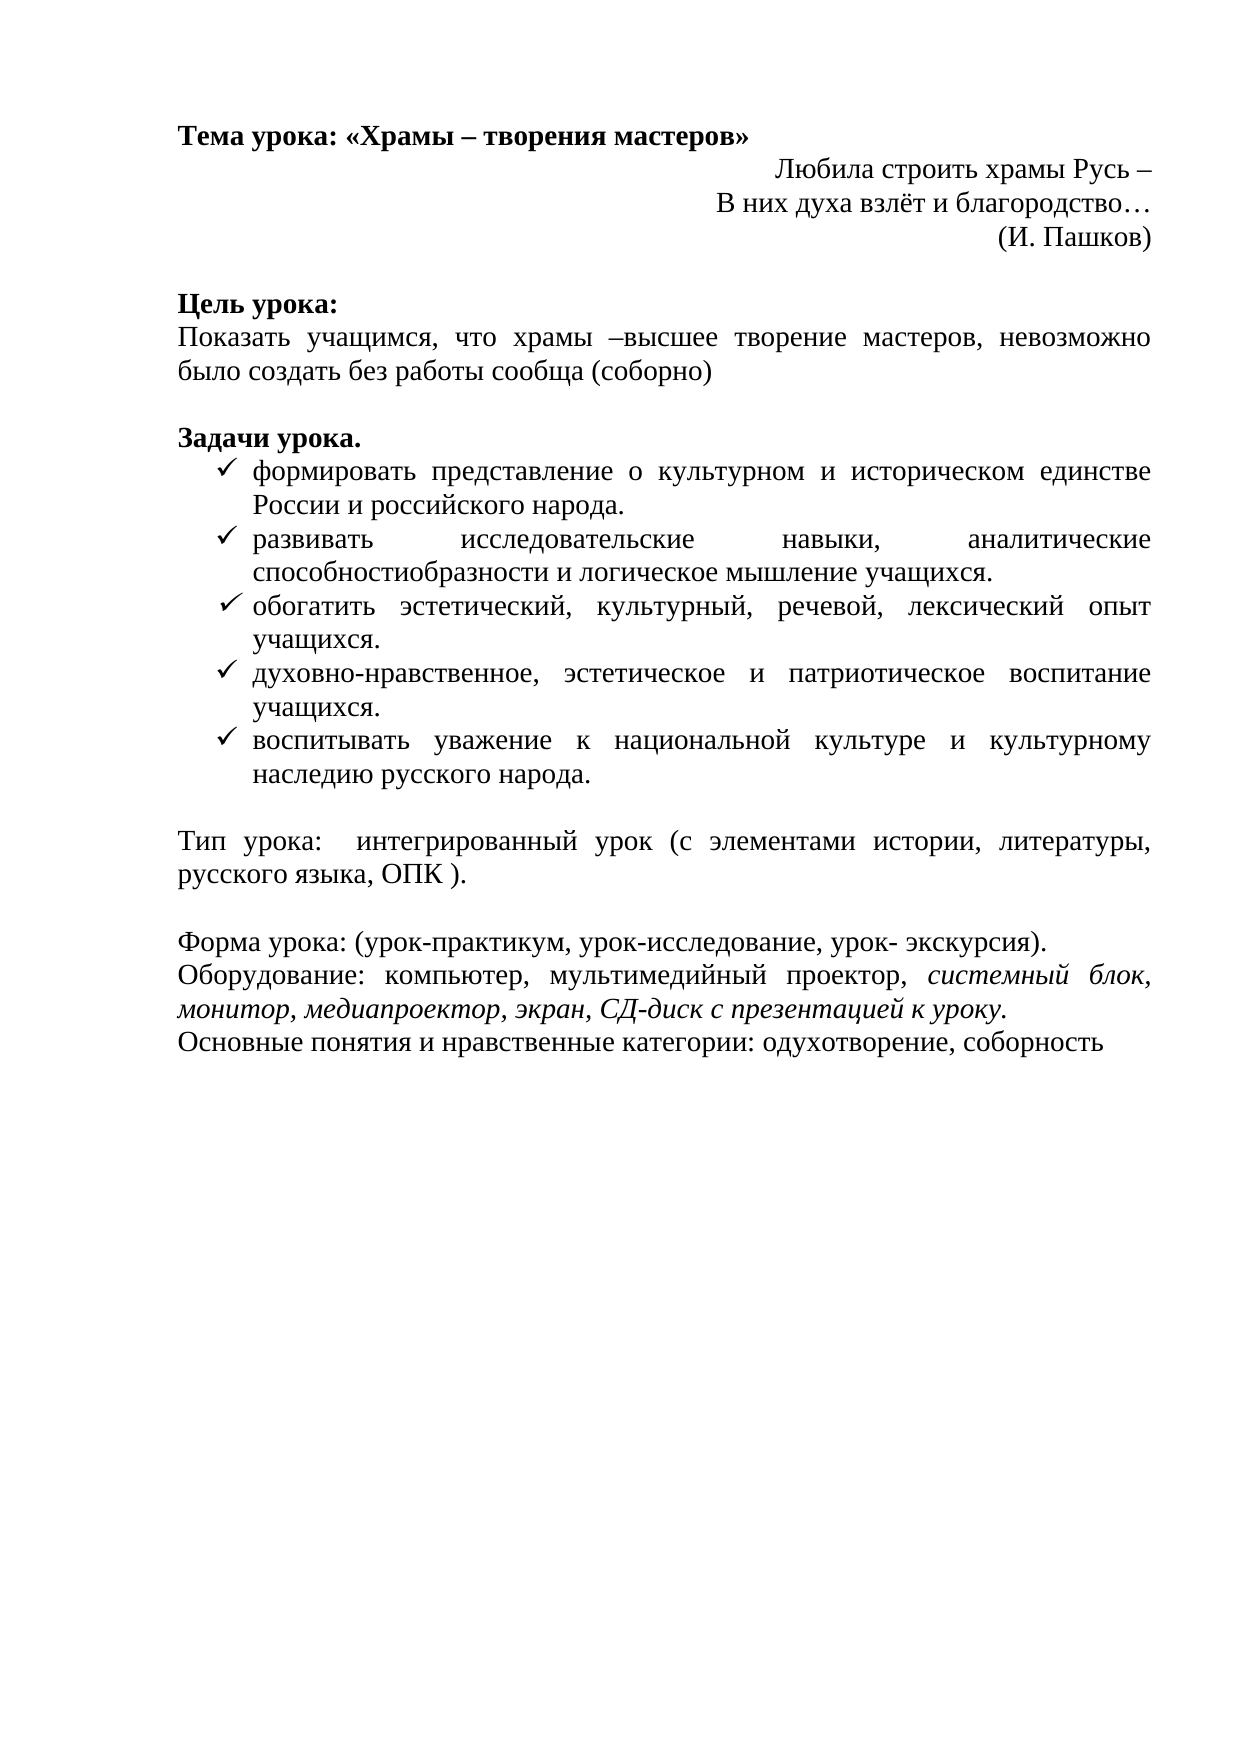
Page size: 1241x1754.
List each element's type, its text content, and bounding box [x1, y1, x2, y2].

text В них духа взлёт и благородство… [290, 185, 1152, 219]
text Цель урока: [140, 286, 1152, 319]
text Задачи урока. [177, 420, 1152, 453]
list духовно-нравственное, эстетическое и патриотическое воспитание учащихся. [215, 655, 1152, 722]
text Форма урока: (урок-практикум, урок-исследование, урок- экскурсия). [177, 924, 1152, 957]
list формировать представление о культурном и историческом единстве России и российского народа. [215, 453, 1152, 521]
list обогатить эстетический, культурный, речевой, лексический опыт учащихся. [215, 588, 1152, 655]
list воспитывать уважение к национальной культуре и культурному наследию русского народа. [215, 722, 1152, 789]
text (И. Пашков) [290, 219, 1152, 252]
text Оборудование: компьютер, мультимедийный проектор, системный блок, монитор, медиапроектор, экран, СД-диск с презентацией к уроку. [177, 957, 1152, 1024]
text Тип урока: интегрированный урок (с элементами истории, литературы, русского языка, ОПК ). [177, 823, 1152, 890]
list развивать исследовательские навыки, аналитические способностиобразности и логическое мышление учащихся. [215, 521, 1152, 588]
text Любила строить храмы Русь – [290, 152, 1152, 185]
text Основные понятия и нравственные категории: одухотворение, соборность [177, 1024, 1152, 1058]
text Показать учащимся, что храмы –высшее творение мастеров, невозможно было создать без работы сообща (соборно) [177, 319, 1152, 386]
text Тема урока: «Храмы – творения мастеров» [177, 118, 1152, 152]
